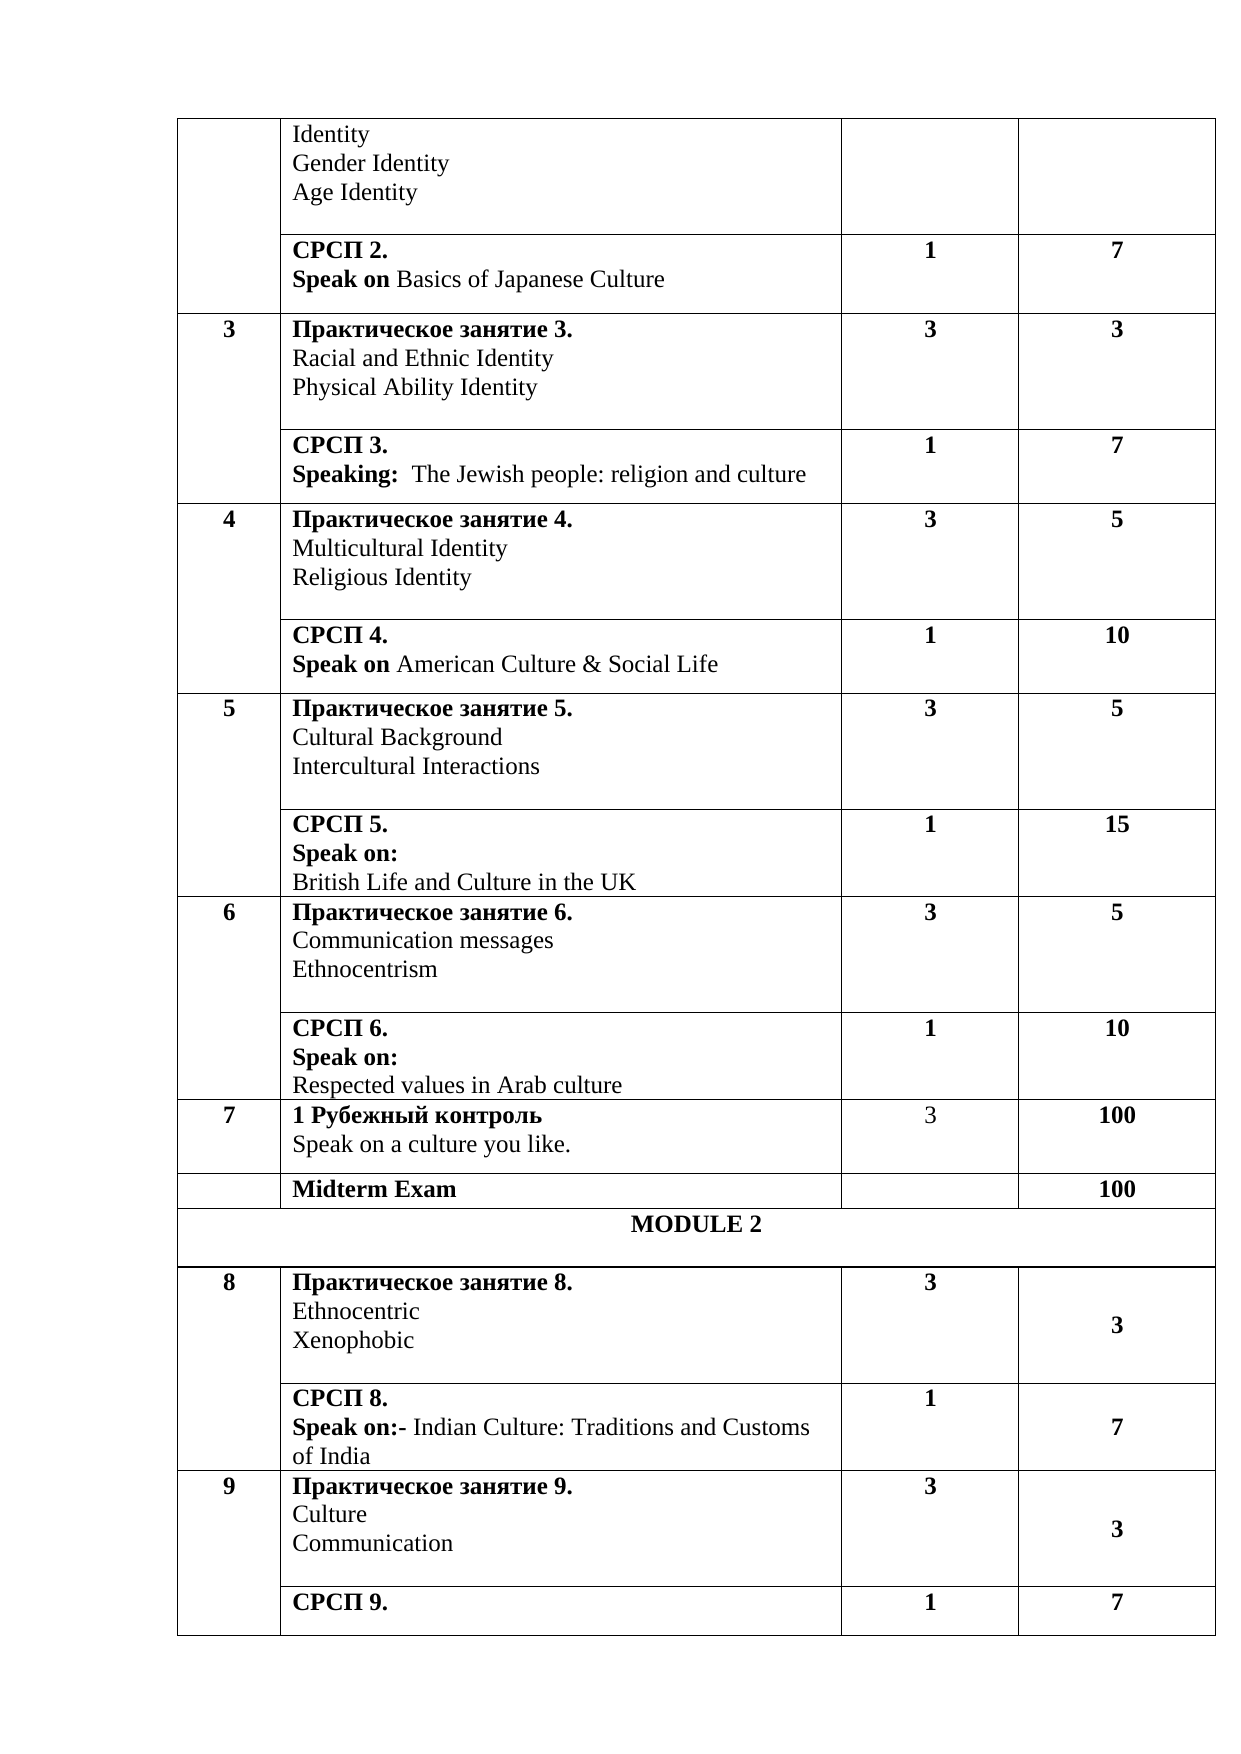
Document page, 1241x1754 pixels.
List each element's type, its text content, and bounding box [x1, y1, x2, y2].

table_cell 7 [1019, 235, 1215, 313]
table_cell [281, 1587, 841, 1635]
table_cell 7 [1019, 1384, 1215, 1470]
table_cell 3 [842, 694, 1018, 808]
table_cell 1 [842, 620, 1018, 692]
table_cell 9 [178, 1471, 280, 1635]
table_cell 1 Рубежный контроль Speak on a culture you like. [281, 1100, 841, 1173]
table_cell СРСП 2. Speak on Basics of Japanese Culture [281, 235, 841, 313]
table_cell 100 [1019, 1100, 1215, 1173]
table_cell 3 [1019, 1471, 1215, 1586]
table_cell 1 [842, 1384, 1018, 1470]
table_cell 4 [178, 504, 280, 692]
table_cell [842, 1174, 1018, 1208]
table_cell 5 [178, 694, 280, 896]
table_cell 7 [1019, 1587, 1215, 1635]
table_cell Практическое занятие 6. Communication messages Ethnocentrism [281, 897, 841, 1012]
table_cell 3 [842, 504, 1018, 619]
table_cell 8 [178, 1268, 280, 1470]
table_cell СРСП 3. Speaking: The Jewish people: religion and culture [281, 430, 841, 503]
table_cell 2 [178, 119, 280, 313]
table_cell 5 [1019, 897, 1215, 1012]
table_cell СРСП 8. Speak on:- Indian Culture: Traditions and Customs of India [281, 1384, 841, 1470]
table_cell СРСП 4. Speak on American Culture & Social Life [281, 620, 841, 692]
table_cell 3 [842, 1268, 1018, 1382]
table_cell 3 [178, 314, 280, 503]
table_cell 1 [842, 430, 1018, 503]
table_cell 3 [1019, 119, 1215, 234]
table_cell 10 [1019, 620, 1215, 692]
table_cell [178, 1174, 280, 1208]
table_cell Практическое занятие 3. Racial and Ethnic Identity Physical Ability Identity [281, 314, 841, 429]
table_cell 3 [842, 1100, 1018, 1173]
table_cell 3 [1019, 314, 1215, 429]
table_cell 1 [842, 1013, 1018, 1099]
table_cell 15 [1019, 810, 1215, 896]
table_cell Midterm Exam [281, 1174, 841, 1208]
table_cell MODULE 2 [178, 1209, 1215, 1266]
table_cell 3 [842, 119, 1018, 234]
table_cell Практическое занятие 9. Culture Communication [281, 1471, 841, 1586]
table_cell 3 [842, 1471, 1018, 1586]
table_cell 100 [1019, 1174, 1215, 1208]
table_cell СРСП 5. Speak on: British Life and Culture in the UK [281, 810, 841, 896]
table_cell 5 [1019, 504, 1215, 619]
table_cell 7 [1019, 430, 1215, 503]
table_cell 3 [842, 314, 1018, 429]
table_cell 1 [842, 810, 1018, 896]
table_cell Практическое занятие 4. Multicultural Identity Religious Identity [281, 504, 841, 619]
table_cell 3 [842, 897, 1018, 1012]
table_cell 7 [178, 1100, 280, 1173]
table_cell Практическое занятие 5. Cultural Background Intercultural Interactions [281, 694, 841, 808]
table_cell Практическое занятие 8. Ethnocentric Xenophobic [281, 1268, 841, 1382]
table_cell 1 [842, 1587, 1018, 1635]
table_cell 10 [1019, 1013, 1215, 1099]
table_cell СРСП 6. Speak on: Respected values in Arab culture [281, 1013, 841, 1099]
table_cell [281, 119, 841, 234]
table_cell 3 [1019, 1268, 1215, 1382]
table_cell 1 [842, 235, 1018, 313]
table_cell 5 [1019, 694, 1215, 808]
table_cell 6 [178, 897, 280, 1099]
